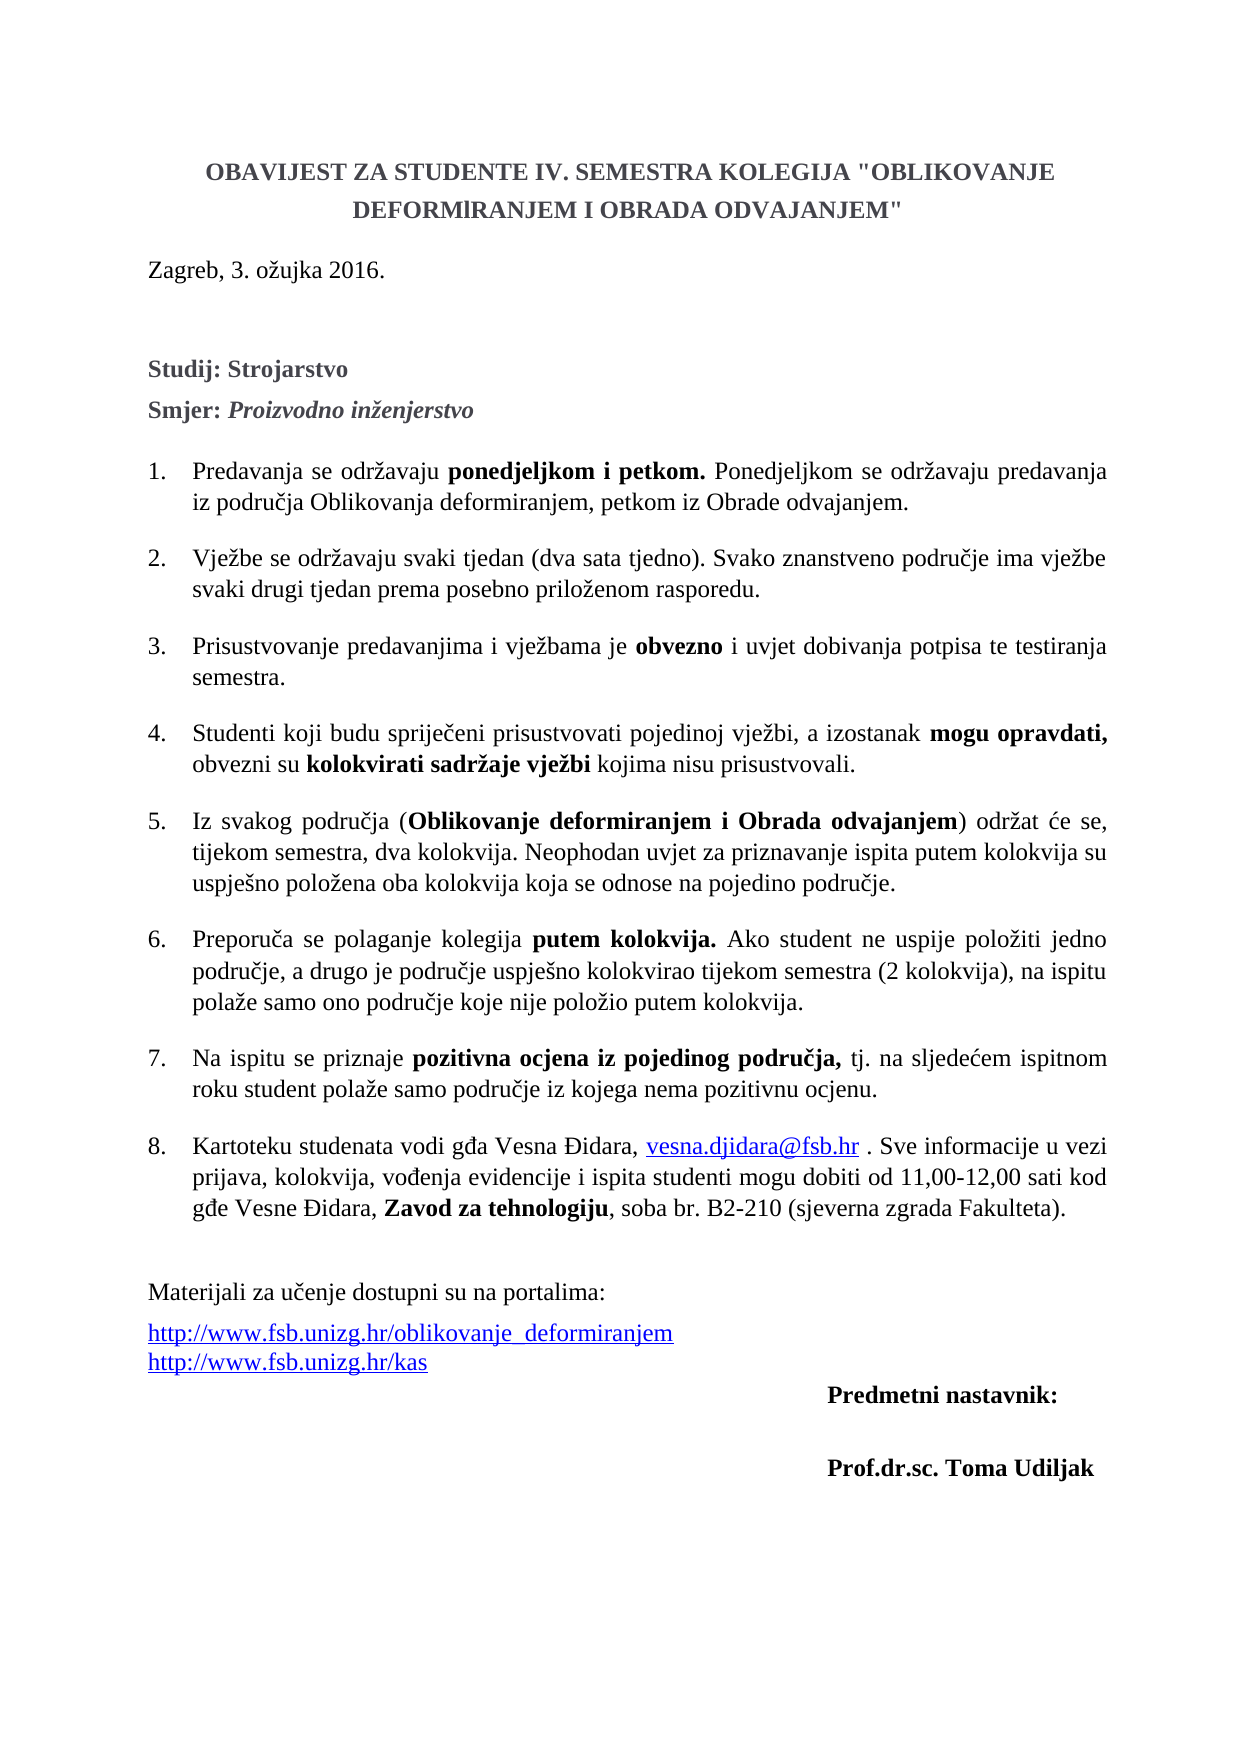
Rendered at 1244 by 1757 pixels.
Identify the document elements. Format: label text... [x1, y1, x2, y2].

list Predavanja se održavaju ponedjeljkom i petkom. Ponedjeljkom se održavaju predavanja iz područja Oblikovanja deformiranjem, petkom iz Obrade odvajanjem. [148, 454, 1108, 517]
text Prof.dr.sc. Toma Udiljak [827, 1448, 1104, 1481]
list Prisustvovanje predavanjima i vježbama je obvezno i uvjet dobivanja potpisa te testiranja semestra. [148, 629, 1108, 692]
list Vježbe se održavaju svaki tjedan (dva sata tjedno). Svako znanstveno područje ima vježbe svaki drugi tjedan prema posebno priloženom rasporedu. [148, 542, 1108, 604]
list Na ispitu se priznaje pozitivna ocjena iz pojedinog područja, tj. na sljedećem ispitnom roku student polaže samo područje iz kojega nema pozitivnu ocjenu. [148, 1042, 1108, 1104]
list Preporuča se polaganje kolegija putem kolokvija. Ako student ne uspije položiti jedno područje, a drugo je područje uspješno kolokvirao tijekom semestra (2 kolokvija), na ispitu polaže samo ono područje koje nije položio putem kolokvija. [148, 923, 1108, 1017]
list Studenti koji budu spriječeni prisustvovati pojedinoj vježbi, a izostanak mogu opravdati, obvezni su kolokvirati sadržaje vježbi kojima nisu prisustvovali. [148, 717, 1108, 779]
text Zagreb, 3. ožujka 2016. [148, 256, 1108, 284]
text http://www.fsb.unizg.hr/oblikovanje_deformiranjem [148, 1318, 1020, 1347]
list Iz svakog područja (Oblikovanje deformiranjem i Obrada odvajanjem) održat će se, tijekom semestra, dva kolokvija. Neophodan uvjet za priznavanje ispita putem kolokvija su uspješno položena oba kolokvija koja se odnose na pojedino područje. [148, 804, 1108, 898]
text Smjer: Proizvodno inženjerstvo [148, 396, 1108, 424]
list Kartoteku studenata vodi gđa Vesna Đidara, vesna.djidara@fsb.hr . Sve informacije u vezi prijava, kolokvija, vođenja evidencije i ispita studenti mogu dobiti od 11,00-12,00 sati kod gđe Vesne Đidara, Zavod za tehnologiju, soba br. B2-210 (sjeverna zgrada Fakulteta). [148, 1129, 1108, 1223]
text Materijali za učenje dostupni su na portalima: [148, 1277, 1020, 1305]
text OBAVIJEST ZA STUDENTE IV. SEMESTRA KOLEGIJA "OBLIKOVANJE DEFORMlRANJEM I OBRADA ODVAJANJEM" [148, 148, 1108, 224]
text Studij: Strojarstvo [148, 354, 1108, 383]
text http://www.fsb.unizg.hr/kas [148, 1347, 1108, 1375]
text Predmetni nastavnik: [827, 1375, 1104, 1409]
